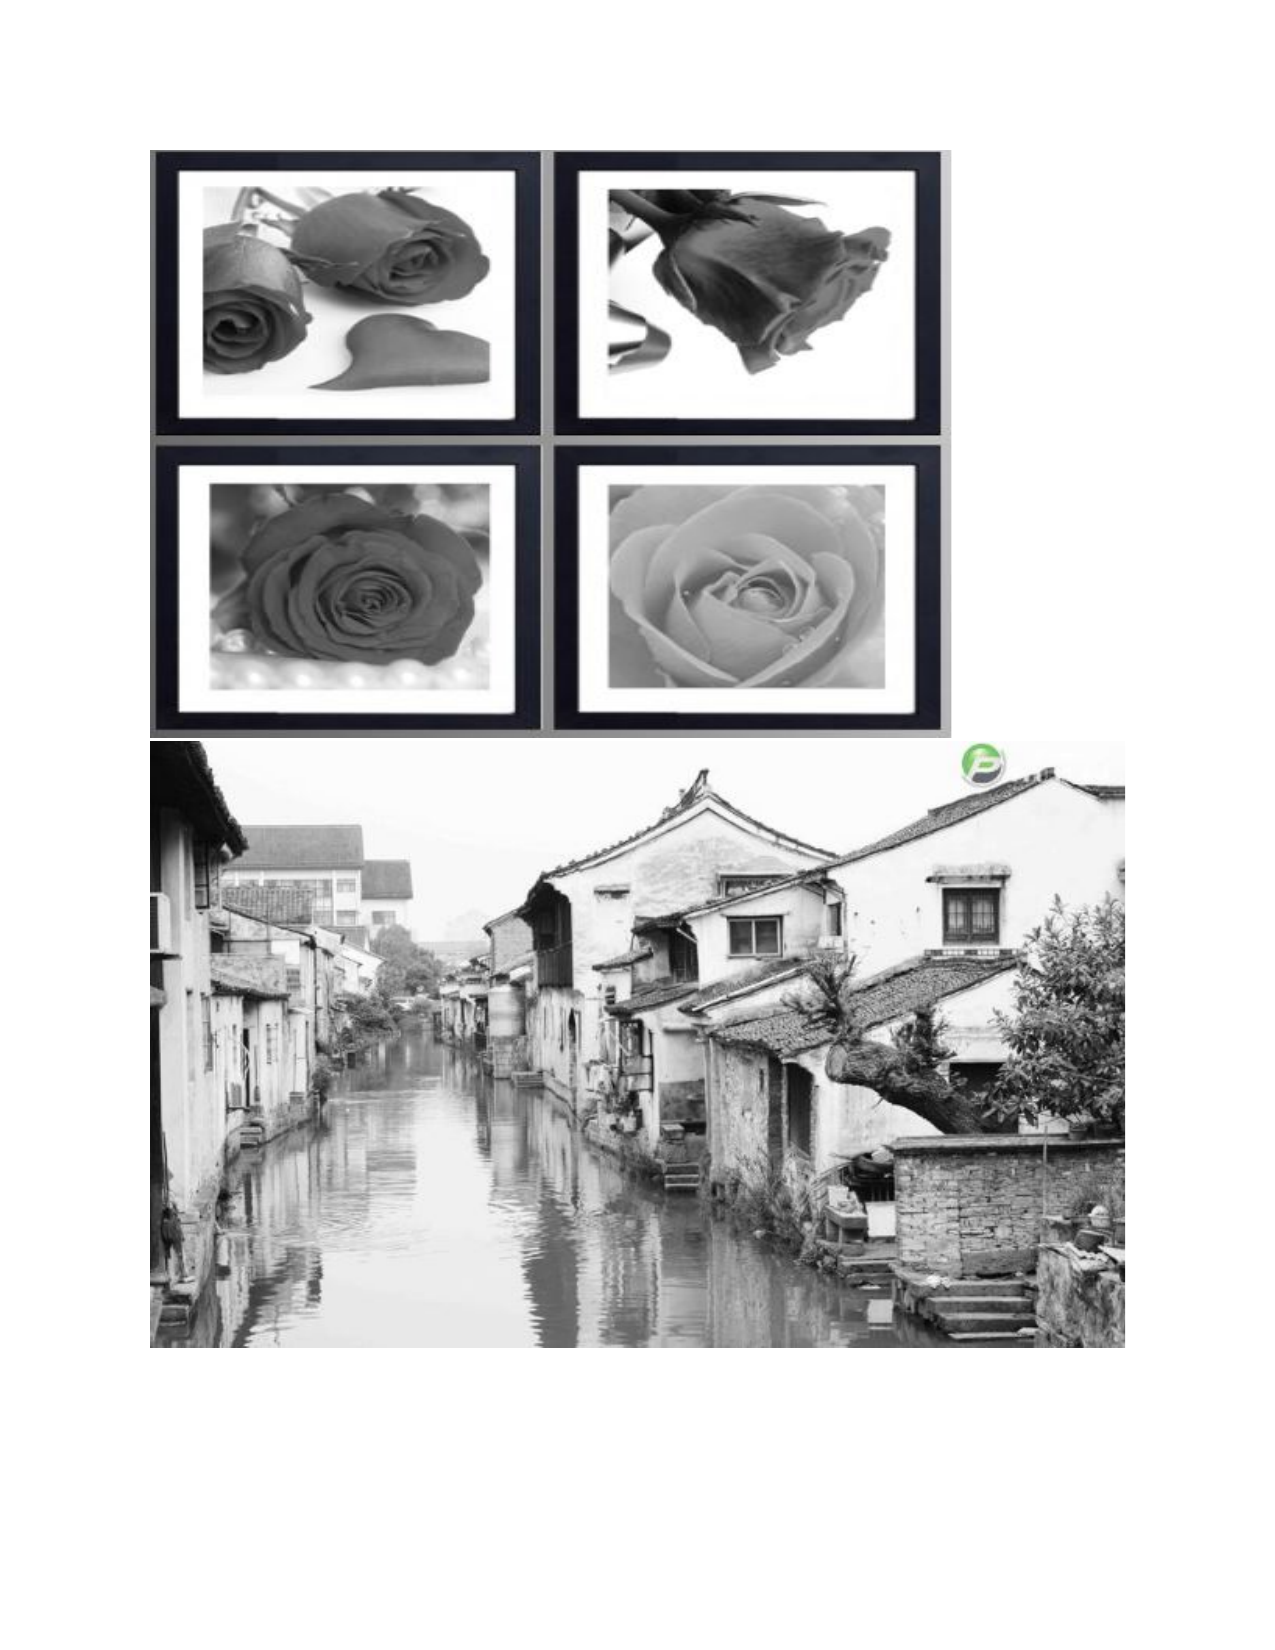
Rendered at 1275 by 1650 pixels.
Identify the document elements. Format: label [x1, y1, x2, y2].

picture [150, 741, 1125, 1348]
picture [150, 150, 952, 738]
